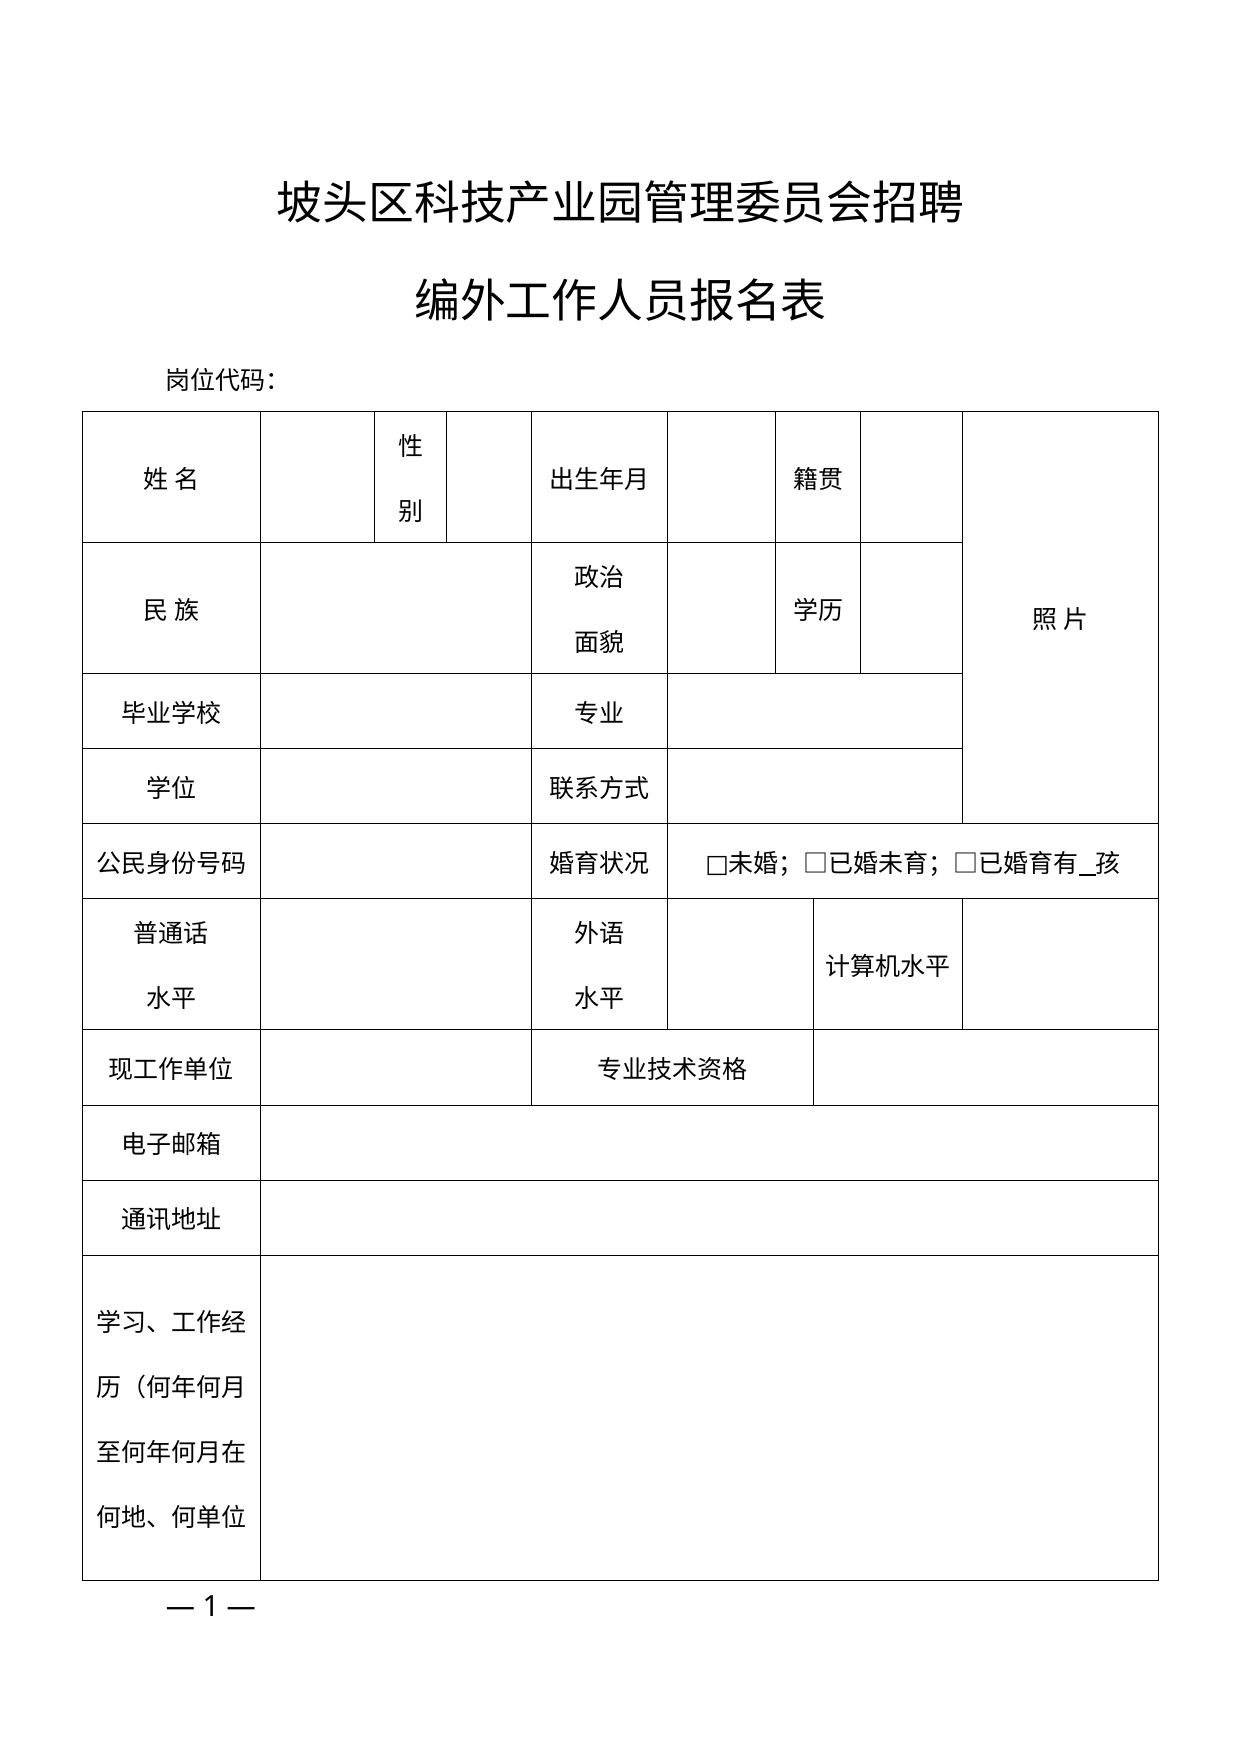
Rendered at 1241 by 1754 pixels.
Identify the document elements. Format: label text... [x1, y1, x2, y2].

table_cell [963, 899, 1158, 1029]
table_cell 电子邮箱 [83, 1106, 260, 1180]
table_header [447, 412, 531, 542]
table_cell 政治 面貌 [532, 543, 667, 673]
table_header 性别 [375, 412, 446, 542]
table_cell 专业技术资格 [532, 1030, 813, 1104]
table_cell 民 族 [83, 543, 260, 673]
table_cell [261, 749, 531, 823]
table_cell 普通话 水平 [83, 899, 260, 1029]
table_cell [261, 1106, 1158, 1180]
table_cell [668, 749, 962, 823]
table_cell [261, 1181, 1158, 1255]
table_cell [668, 543, 775, 673]
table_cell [83, 1256, 260, 1580]
table_cell [261, 543, 531, 673]
table_cell [861, 543, 962, 673]
table_header [668, 412, 775, 542]
table_cell [668, 674, 962, 748]
table_cell □未婚；□已婚未育；□已婚育有 孩 [668, 824, 1158, 898]
table_header 籍贯 [776, 412, 860, 542]
table_cell 专业 [532, 674, 667, 748]
text 编外工作人员报名表 [165, 249, 1075, 346]
table_cell 现工作单位 [83, 1030, 260, 1104]
table_cell [261, 899, 531, 1029]
table_cell 学位 [83, 749, 260, 823]
table_cell 联系方式 [532, 749, 667, 823]
table_header [861, 412, 962, 542]
table_cell [261, 1256, 1158, 1580]
table_cell [261, 824, 531, 898]
table_header 出生年月 [532, 412, 667, 542]
table_cell 婚育状况 [532, 824, 667, 898]
table_cell 外语 水平 [532, 899, 667, 1029]
table_cell [668, 899, 813, 1029]
table_cell 毕业学校 [83, 674, 260, 748]
table_cell [814, 1030, 1158, 1104]
table_cell 学历 [776, 543, 860, 673]
table_header [261, 412, 374, 542]
text 岗位代码： [165, 346, 1075, 411]
table_cell 通讯地址 [83, 1181, 260, 1255]
table_header 照 片 [963, 412, 1158, 823]
table_cell 计算机水平 [814, 899, 962, 1029]
table_header 姓 名 [83, 412, 260, 542]
table_cell [261, 674, 531, 748]
table_cell 公民身份号码 [83, 824, 260, 898]
table_cell [261, 1030, 531, 1104]
subtitle 坡头区科技产业园管理委员会招聘 [165, 151, 1075, 249]
